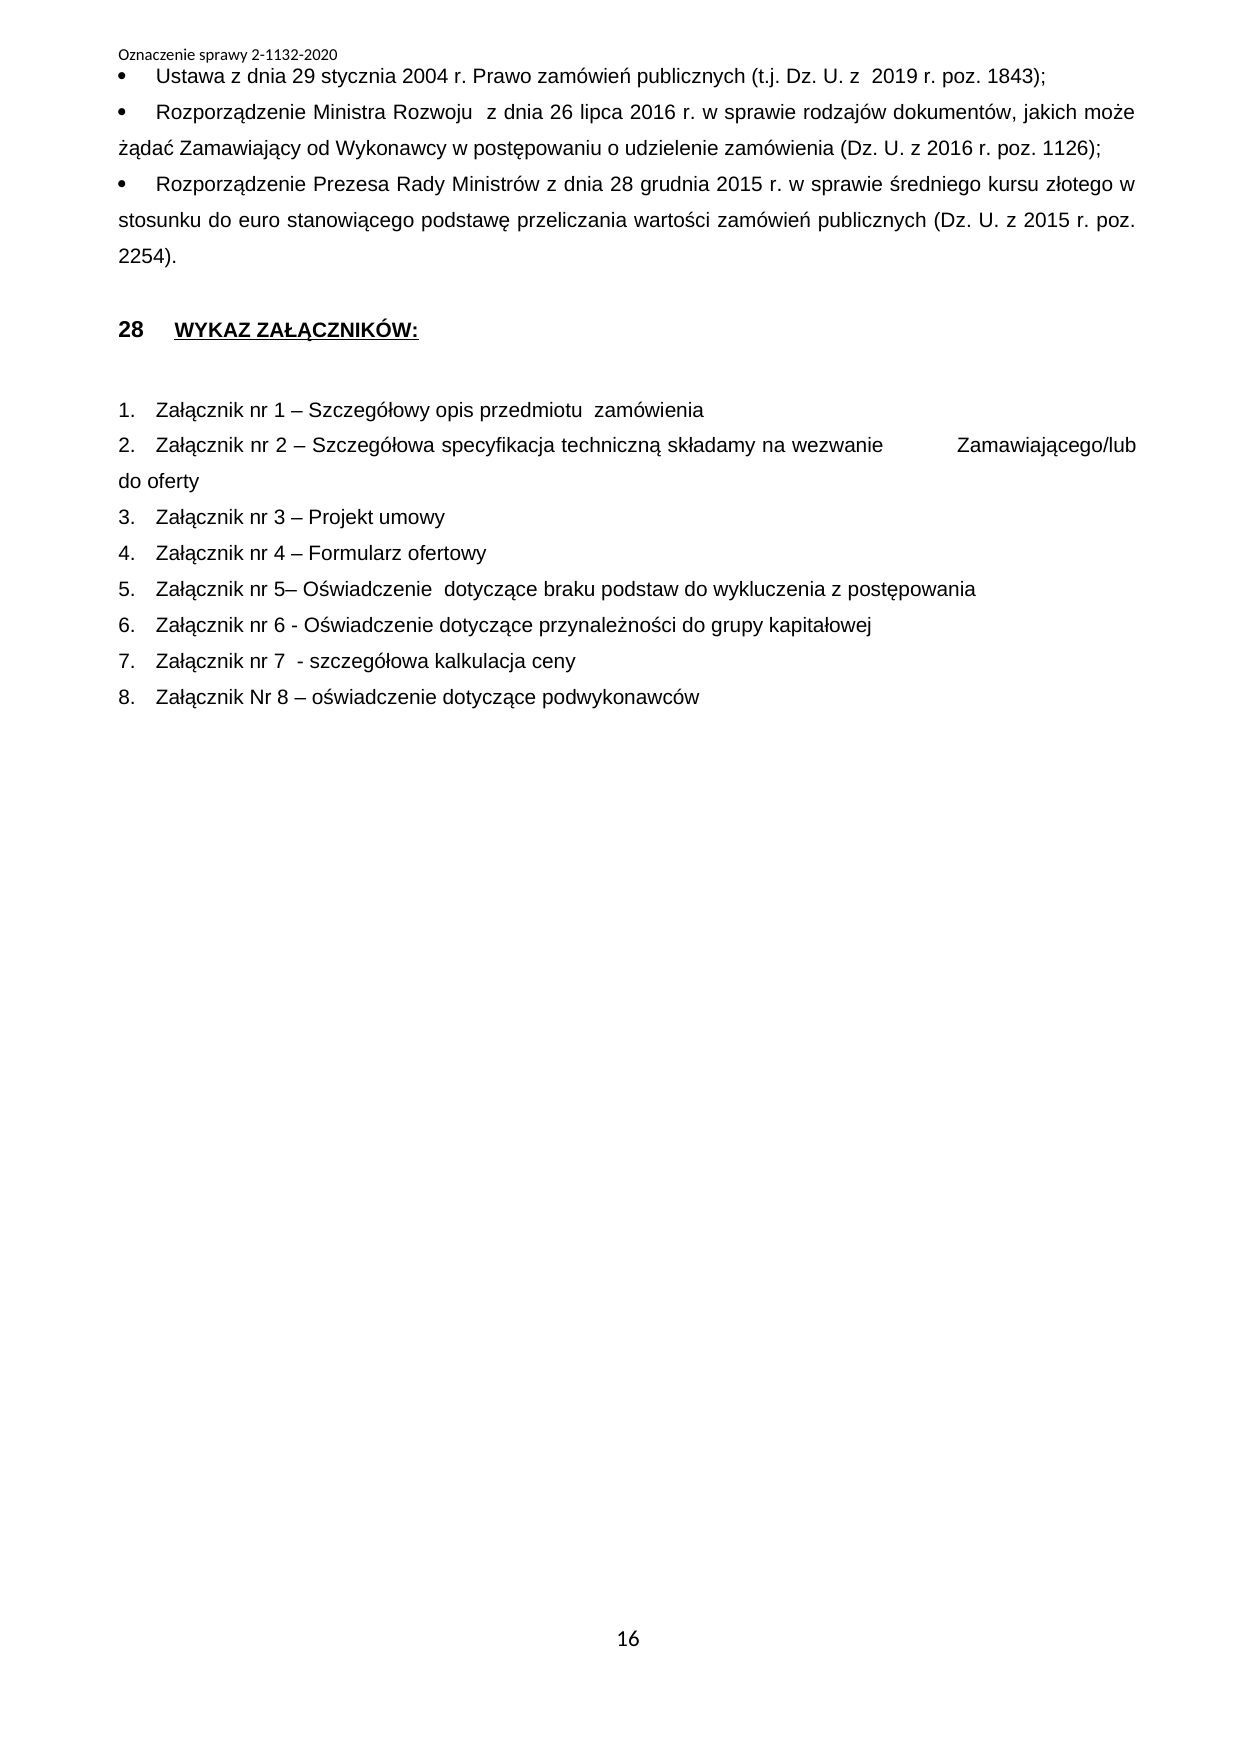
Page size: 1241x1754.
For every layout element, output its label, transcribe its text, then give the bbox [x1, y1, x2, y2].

list Załącznik Nr 8 – oświadczenie dotyczące podwykonawców [118, 685, 1137, 709]
list Załącznik nr 6 - Oświadczenie dotyczące przynależności do grupy kapitałowej [118, 613, 1137, 637]
list Rozporządzenie Ministra Rozwoju z dnia 26 lipca 2016 r. w sprawie rodzajów dokumentów, jakich może żądać Zamawiający od Wykonawcy w postępowaniu o udzielenie zamówienia (Dz. U. z 2016 r. poz. 1126); [118, 100, 1137, 160]
list Załącznik nr 3 – Projekt umowy [118, 505, 1137, 529]
list Załącznik nr 1 – Szczegółowy opis przedmiotu zamówienia [118, 397, 1137, 421]
list Ustawa z dnia 29 stycznia 2004 r. Prawo zamówień publicznych (t.j. Dz. U. z 2019 r. poz. 1843); [118, 64, 1137, 88]
list WYKAZ ZAŁĄCZNIKÓW: [118, 316, 1137, 342]
list Załącznik nr 4 – Formularz ofertowy [118, 541, 1137, 565]
list Załącznik nr 2 – Szczegółowa specyfikacja techniczną składamy na wezwanie Zamawiającego/lub do oferty [118, 433, 1137, 493]
list Załącznik nr 5– Oświadczenie dotyczące braku podstaw do wykluczenia z postępowania [118, 577, 1137, 601]
list Rozporządzenie Prezesa Rady Ministrów z dnia 28 grudnia 2015 r. w sprawie średniego kursu złotego w stosunku do euro stanowiącego podstawę przeliczania wartości zamówień publicznych (Dz. U. z 2015 r. poz. 2254). [118, 172, 1137, 268]
list Załącznik nr 7 - szczegółowa kalkulacja ceny [118, 649, 1137, 673]
